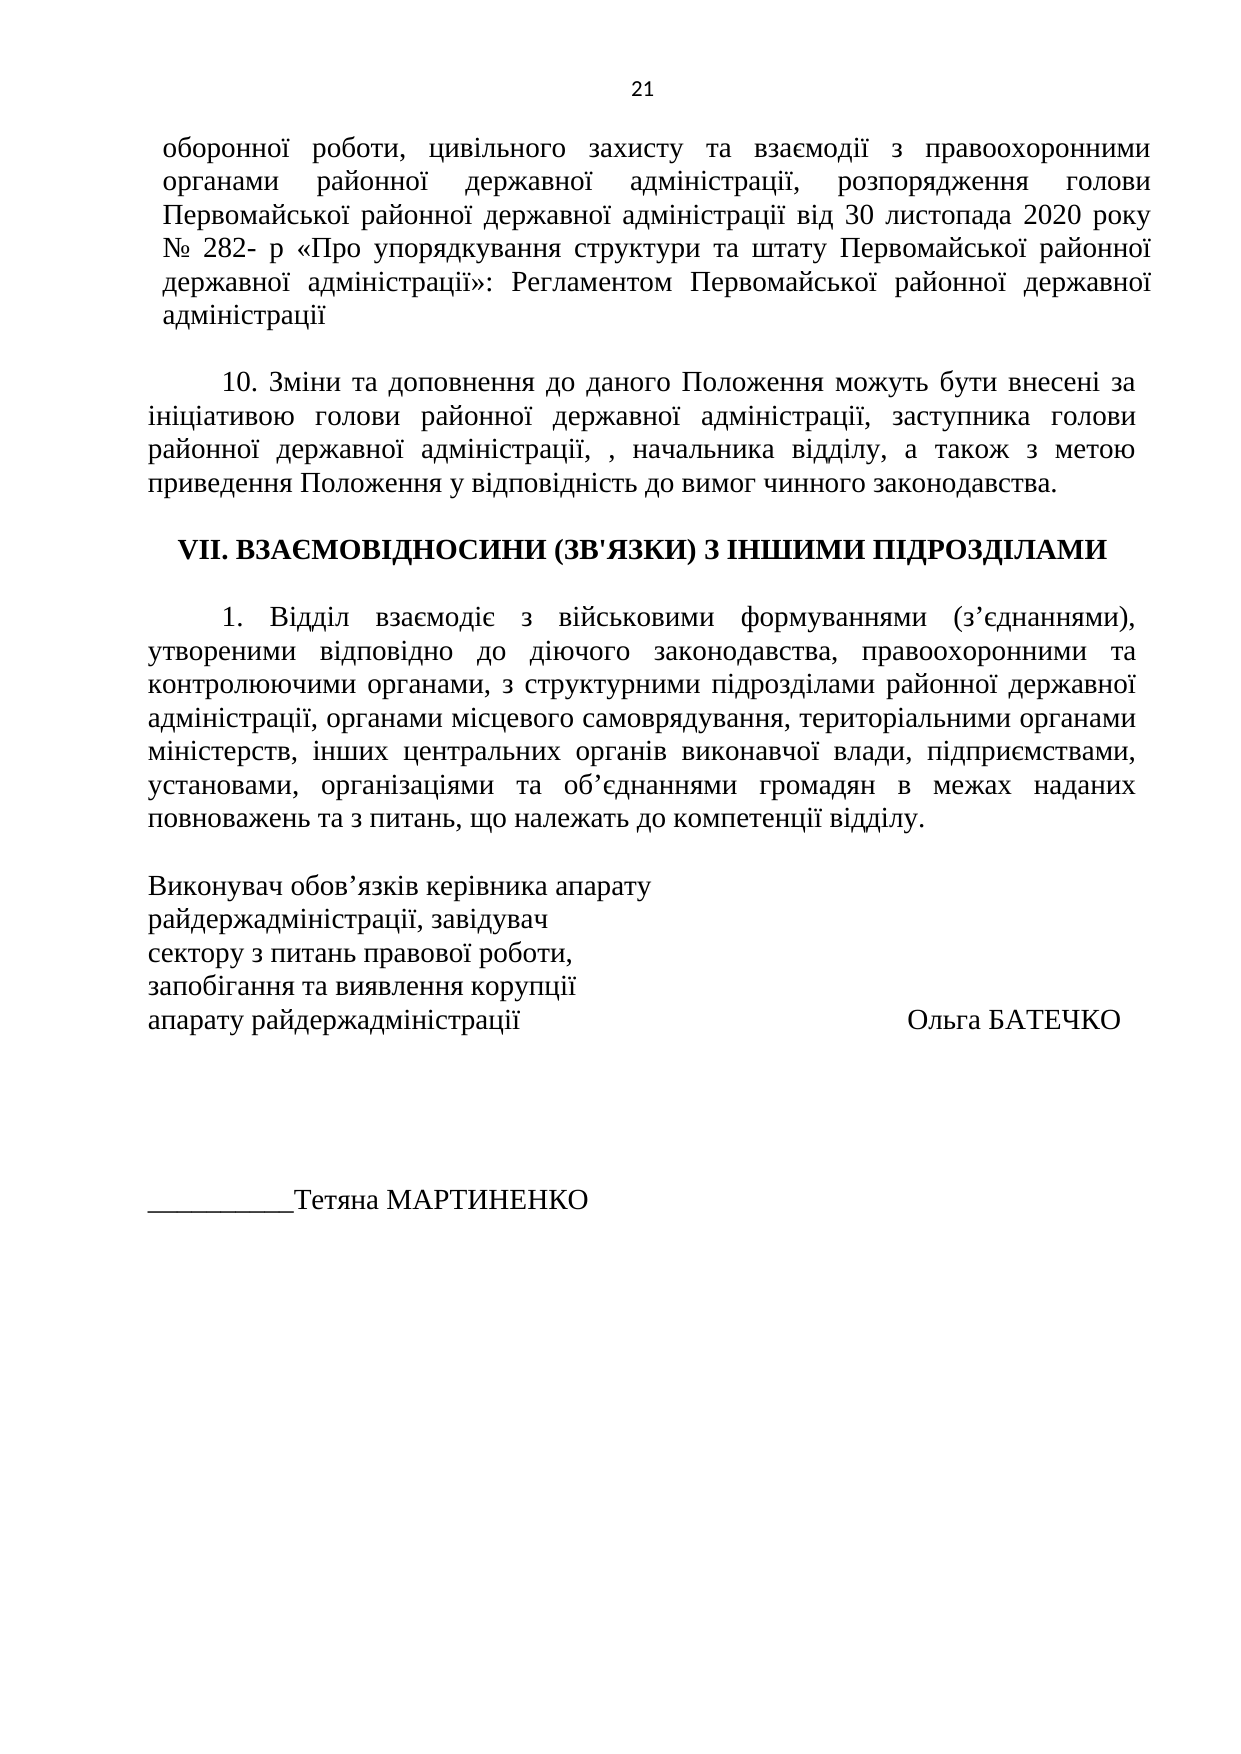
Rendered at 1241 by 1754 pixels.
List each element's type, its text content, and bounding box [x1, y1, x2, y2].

table_header Ольга БАТЕЧКО [714, 868, 1148, 1035]
text __________Тетяна МАРТИНЕНКО [148, 1182, 1152, 1216]
text 10. Зміни та доповнення до даного Положення можуть бути внесені за ініціативою голови районної державної адміністрації, заступника голови районної державної адміністрації, , начальника відділу, а також з метою приведення Положення у відповідність до вимог чинного законодавства. [148, 364, 1137, 499]
text 1. Відділ взаємодіє з військовими формуваннями (з’єднаннями), утвореними відповідно до діючого законодавства, правоохоронними та контролюючими органами, з структурними підрозділами районної державної адміністрації, органами місцевого самоврядування, територіальними органами міністерств, інших центральних органів виконавчої влади, підприємствами, установами, організаціями та об’єднаннями громадян в межах наданих повноважень та з питань, що належать до компетенції відділу. [148, 599, 1137, 834]
table_header Виконувач обов’язків керівника апарату райдержадміністрації, завідувач сектору з питань правової роботи, запобігання та виявлення корупції апарату райдержадміністрації [136, 868, 713, 1035]
text VII. ВЗАЄМОВІДНОСИНИ (ЗВ'ЯЗКИ) З ІНШИМИ ПІДРОЗДІЛАМИ [148, 532, 1137, 566]
